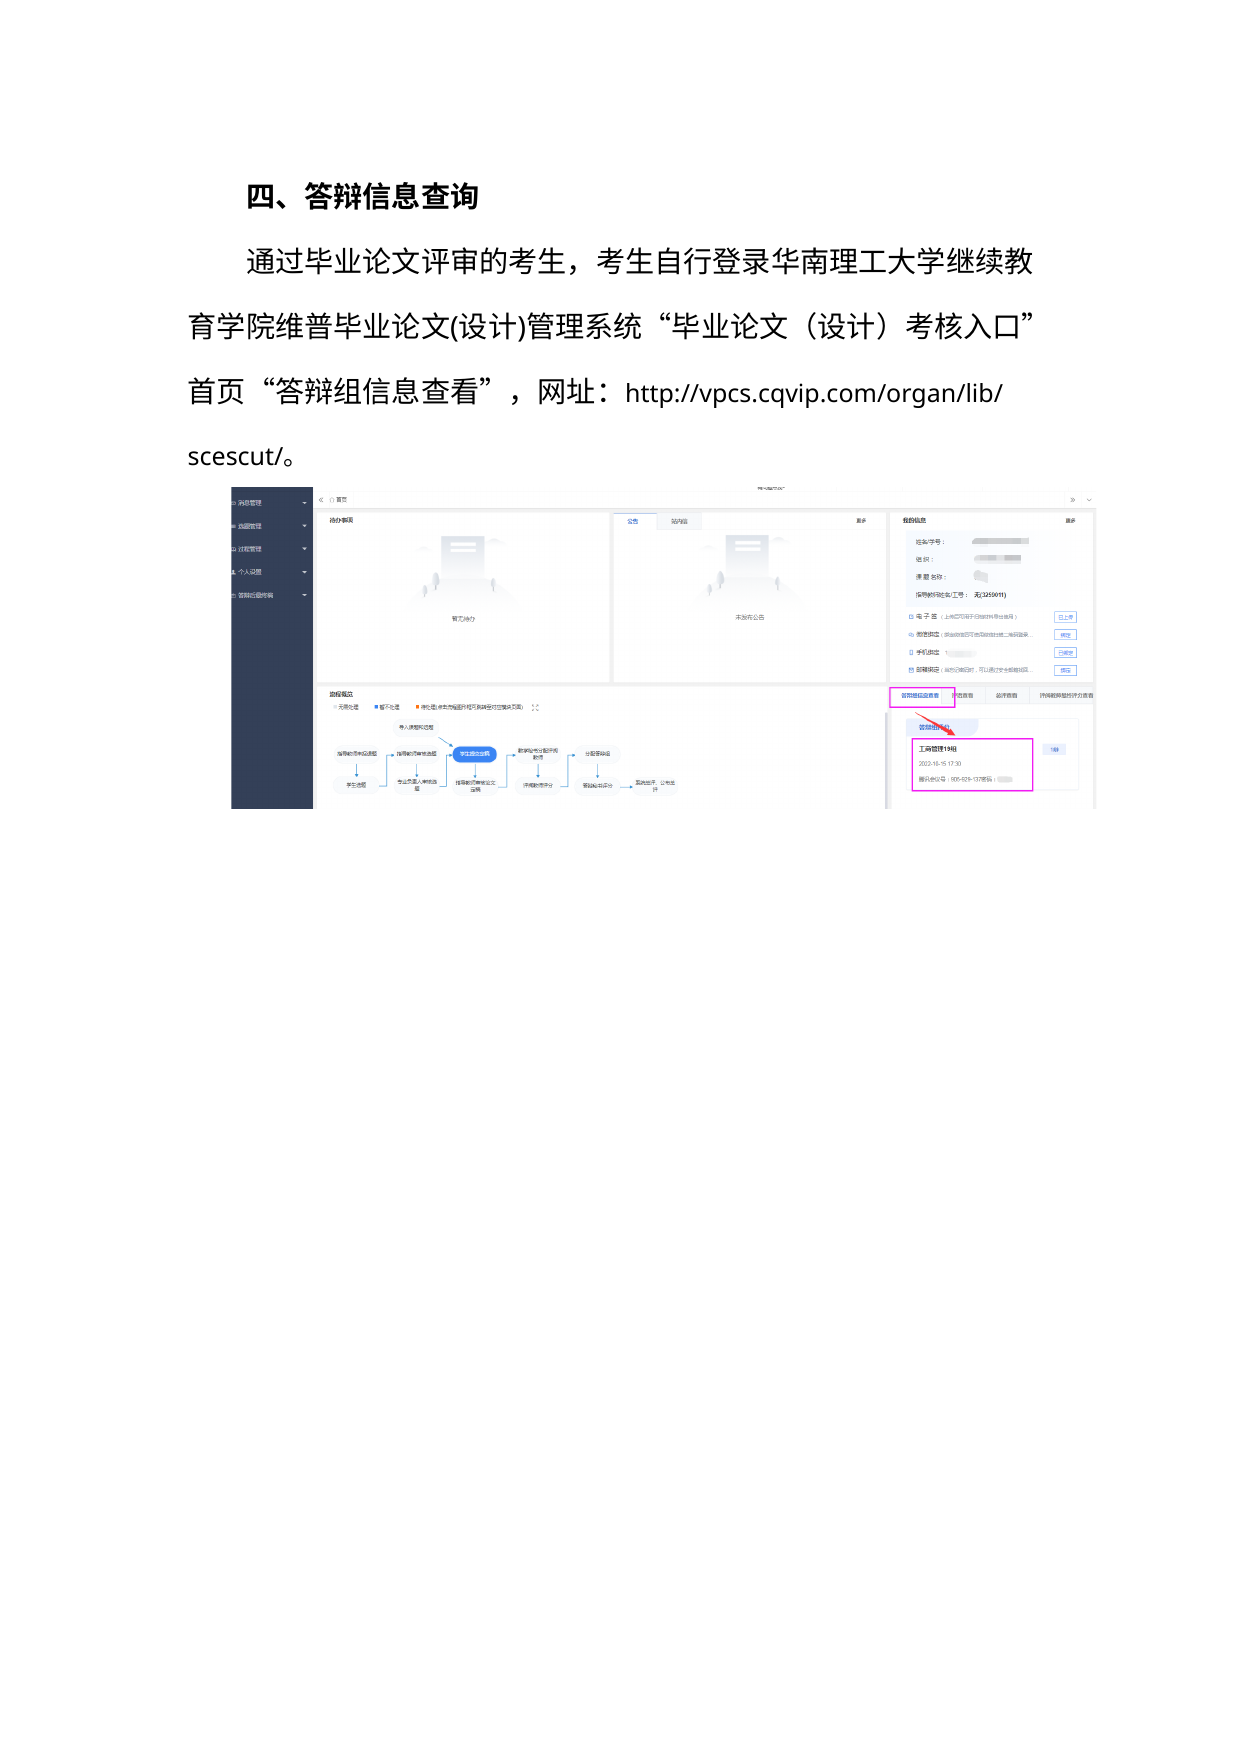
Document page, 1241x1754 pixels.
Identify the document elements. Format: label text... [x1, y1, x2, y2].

text 四、答辩信息查询 [187, 162, 1053, 227]
picture [231, 487, 1097, 809]
text 通过毕业论文评审的考生，考生自行登录华南理工大学继续教育学院维普毕业论文(设计)管理系统“毕业论文（设计）考核入口”首页“答辩组信息查看”，网址：http://vpcs.cqvip.com/organ/lib/scescut/。 [187, 227, 1053, 487]
